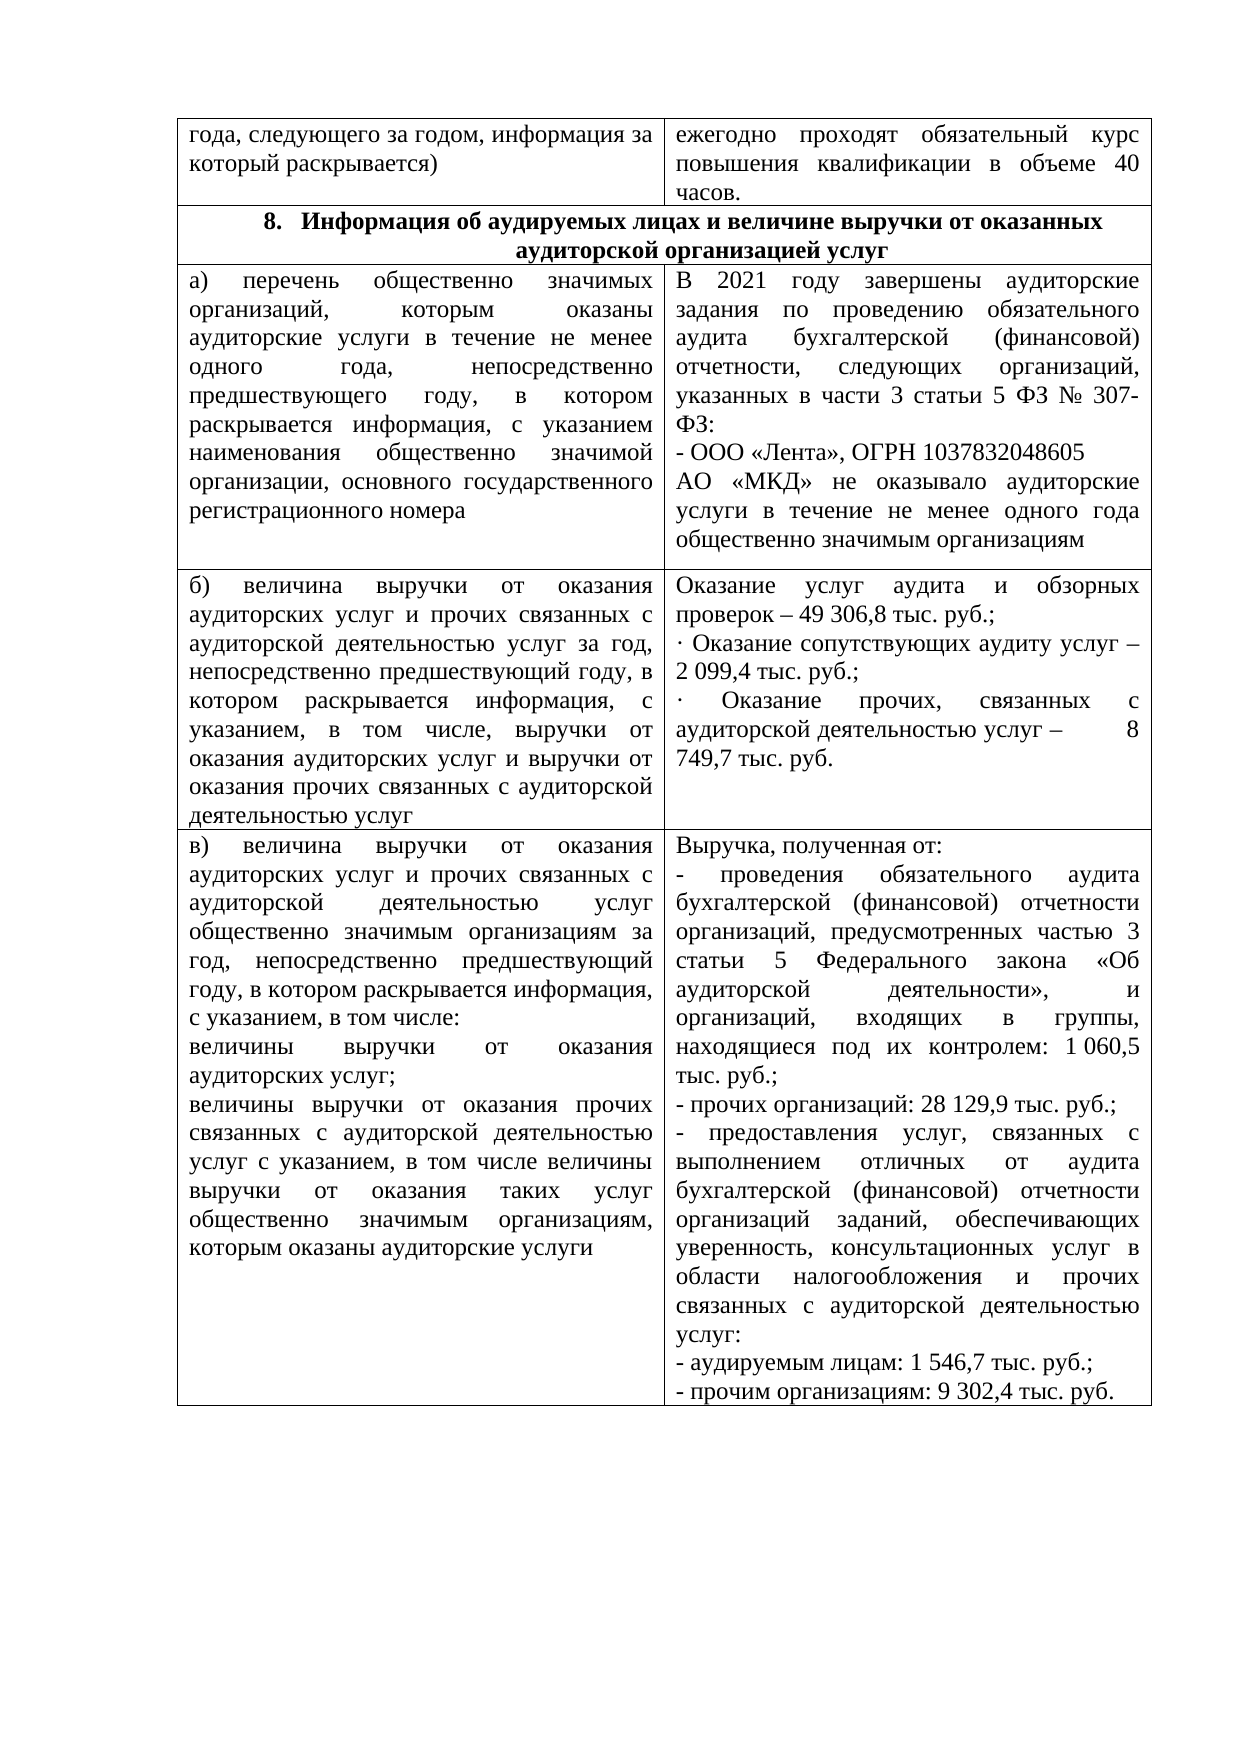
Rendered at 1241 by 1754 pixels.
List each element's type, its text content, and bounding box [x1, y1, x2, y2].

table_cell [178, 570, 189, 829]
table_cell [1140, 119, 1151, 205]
table_cell В 2021 году завершены аудиторские задания по проведению обязательного аудита бухгалтерской (финансовой) отчетности, следующих организаций, указанных в части 3 статьи 5 ФЗ № 307-ФЗ: - ООО «Лента», ОГРН 1037832048605 АО «МКД» не оказывало аудиторские услуги в течение не менее одного года общественно значимым организациям [665, 265, 1151, 569]
table_cell в) величина выручки от оказания аудиторских услуг и прочих связанных с аудиторской деятельностью услуг общественно значимым организациям за год, непосредственно предшествующий году, в котором раскрывается информация, с указанием, в том числе: величины выручки от оказания аудиторских услуг; величины выручки от оказания прочих связанных с аудиторской деятельностью услуг с указанием, в том числе величины выручки от оказания таких услуг общественно значимым организациям, которым оказаны аудиторские услуги [178, 830, 664, 1405]
table_cell Выручка, полученная от: - проведения обязательного аудита бухгалтерской (финансовой) отчетности организаций, предусмотренных частью 3 статьи 5 Федерального закона «Об аудиторской деятельности», и организаций, входящих в группы, находящиеся под их контролем: 1 060,5 тыс. руб.; - прочих организаций: 28 129,9 тыс. руб.; - предоставления услуг, связанных с выполнением отличных от аудита бухгалтерской (финансовой) отчетности организаций заданий, обеспечивающих уверенность, консультационных услуг в области налогообложения и прочих связанных с аудиторской деятельностью услуг: - аудируемым лицам: 1 546,7 тыс. руб.; - прочим организациям: 9 302,4 тыс. руб. [665, 830, 1151, 1405]
table_cell Оказание услуг аудита и обзорных проверок – 49 306,8 тыс. руб.; · Оказание сопутствующих аудиту услуг – 2 099,4 тыс. руб.; · Оказание прочих, связанных с аудиторской деятельностью услуг – 8 749,7 тыс. руб. [665, 570, 1151, 829]
table_cell Информация об аудируемых лицах и величине выручки от оказанных аудиторской организацией услуг [178, 206, 1151, 264]
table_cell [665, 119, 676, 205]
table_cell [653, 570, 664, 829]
table_cell а) перечень общественно значимых организаций, которым оказаны аудиторские услуги в течение не менее одного года, непосредственно предшествующего году, в котором раскрывается информация, с указанием наименования общественно значимой организации, основного государственного регистрационного номера [178, 265, 664, 569]
